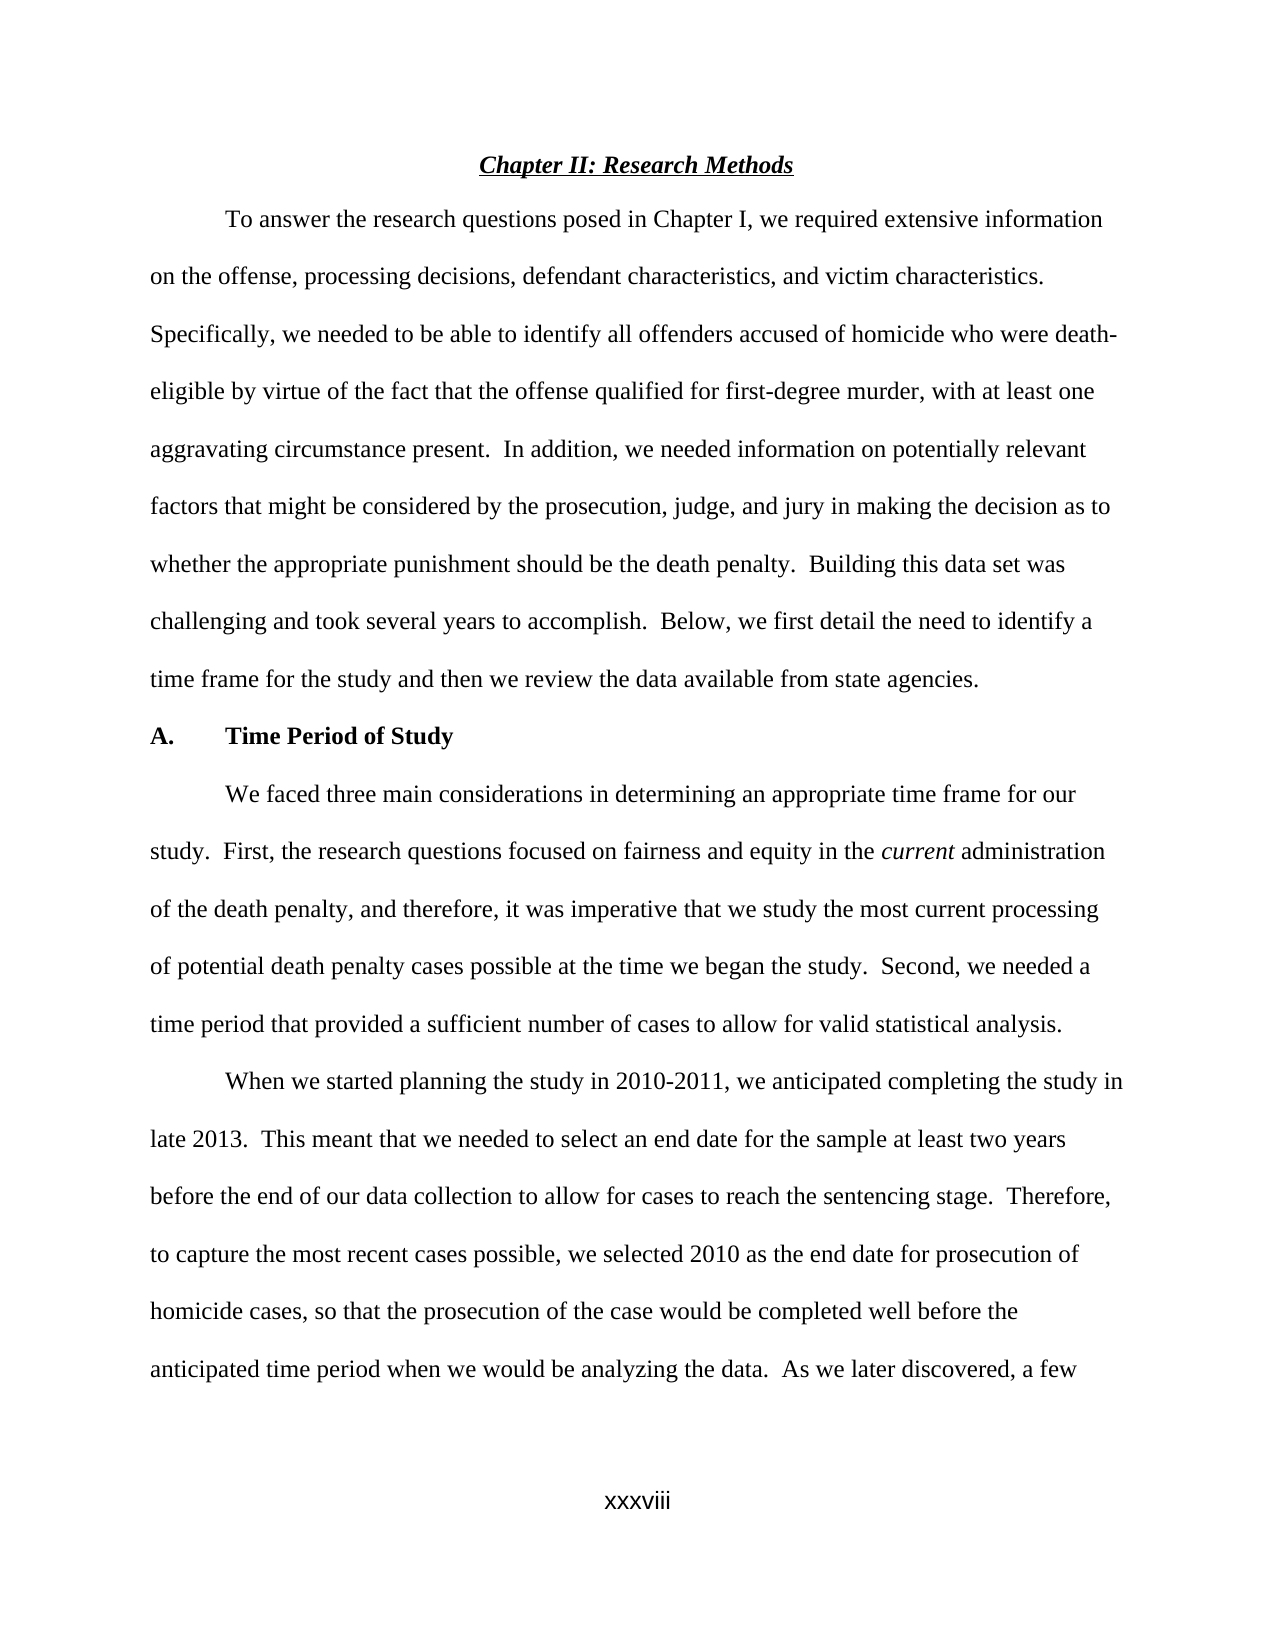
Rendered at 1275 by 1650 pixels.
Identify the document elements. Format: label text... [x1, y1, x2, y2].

text Chapter II: Research Methods [150, 150, 1125, 179]
text We faced three main considerations in determining an appropriate time frame for our study. First, the research questions focused on fairness and equity in the current administration of the death penalty, and therefore, it was imperative that we study the most current processing of potential death penalty cases possible at the time we began the study. Second, we needed a time period that provided a sufficient number of cases to allow for valid statistical analysis. [150, 779, 1125, 1038]
text A. Time Period of Study [150, 721, 1125, 750]
text To answer the research questions posed in Chapter I, we required extensive information on the offense, processing decisions, defendant characteristics, and victim characteristics. Specifically, we needed to be able to identify all offenders accused of homicide who were death-eligible by virtue of the fact that the offense qualified for first-degree murder, with at least one aggravating circumstance present. In addition, we needed information on potentially relevant factors that might be considered by the prosecution, judge, and jury in making the decision as to whether the appropriate punishment should be the death penalty. Building this data set was challenging and took several years to accomplish. Below, we first detail the need to identify a time frame for the study and then we review the data available from state agencies. [150, 204, 1125, 693]
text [150, 1066, 1125, 1383]
